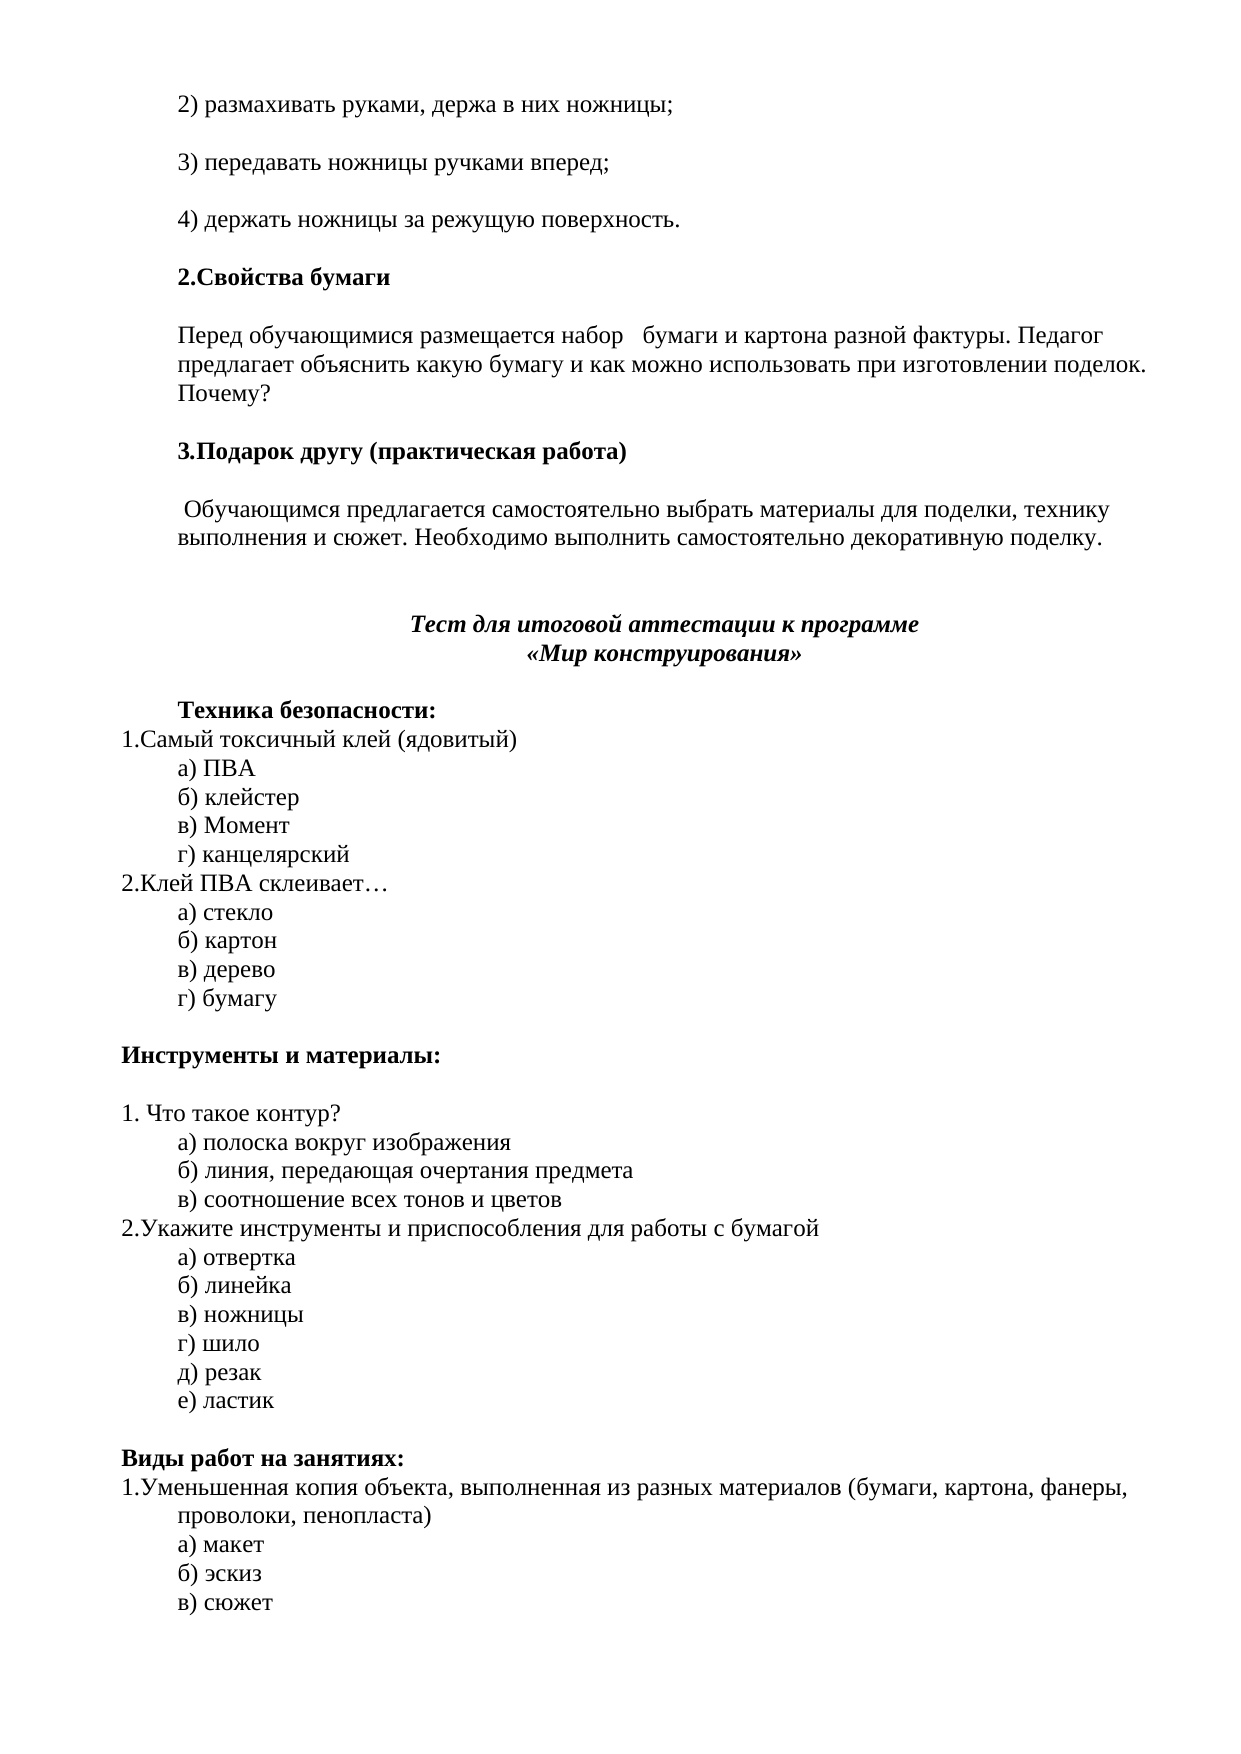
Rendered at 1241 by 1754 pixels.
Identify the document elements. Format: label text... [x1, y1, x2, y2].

text 3) передавать ножницы ручками вперед; [177, 147, 1152, 175]
text 2.Укажите инструменты и приспособления для работы с бумагой [121, 1213, 1240, 1242]
text Перед обучающимися размещается набор бумаги и картона разной фактуры. Педагог предлагает объяснить какую бумагу и как можно использовать при изготовлении поделок. Почему? [177, 320, 1152, 407]
text Инструменты и материалы: [121, 1040, 1240, 1069]
text 4) держать ножницы за режущую поверхность. [177, 204, 1152, 233]
text Обучающимся предлагается самостоятельно выбрать материалы для поделки, технику выполнения и сюжет. Необходимо выполнить самостоятельно декоративную поделку. [177, 494, 1152, 551]
text б) клейстер [121, 782, 1240, 810]
text Тест для итоговой аттестации к программе [177, 609, 1152, 638]
text 2.Свойства бумаги [177, 262, 1152, 291]
text в) дерево [121, 954, 1240, 983]
text а) стекло [121, 897, 1240, 925]
text б) линейка [121, 1270, 1240, 1299]
text Техника безопасности: [177, 695, 1240, 724]
text 2.Клей ПВА склеивает… [121, 868, 1240, 897]
text а) ПВА [121, 753, 1240, 782]
text г) канцелярский [121, 839, 1240, 868]
text а) полоска вокруг изображения [121, 1127, 1240, 1155]
text г) шило [121, 1328, 1240, 1357]
text в) сюжет [177, 1587, 1171, 1615]
text б) эскиз [177, 1558, 1171, 1587]
text а) макет [121, 1529, 1171, 1558]
text а) отвертка [121, 1242, 1240, 1270]
text в) ножницы [121, 1299, 1240, 1328]
text 2) размахивать руками, держа в них ножницы; [177, 89, 1152, 117]
text б) картон [121, 925, 1240, 954]
text в) соотношение всех тонов и цветов [121, 1184, 1240, 1213]
text 1. Что такое контур? [121, 1098, 1240, 1127]
text е) ластик [121, 1385, 1240, 1414]
text г) бумагу [121, 983, 1240, 1012]
text в) Момент [121, 810, 1240, 839]
text б) линия, передающая очертания предмета [121, 1155, 1240, 1184]
text «Мир конструирования» [177, 638, 1152, 667]
text 3.Подарок другу (практическая работа) [177, 436, 1152, 464]
text 1.Самый токсичный клей (ядовитый) [121, 724, 1240, 753]
text д) резак [121, 1357, 1240, 1385]
text 1.Уменьшенная копия объекта, выполненная из разных материалов (бумаги, картона, фанеры, проволоки, пенопласта) [121, 1472, 1171, 1529]
text Виды работ на занятиях: [121, 1443, 1240, 1472]
